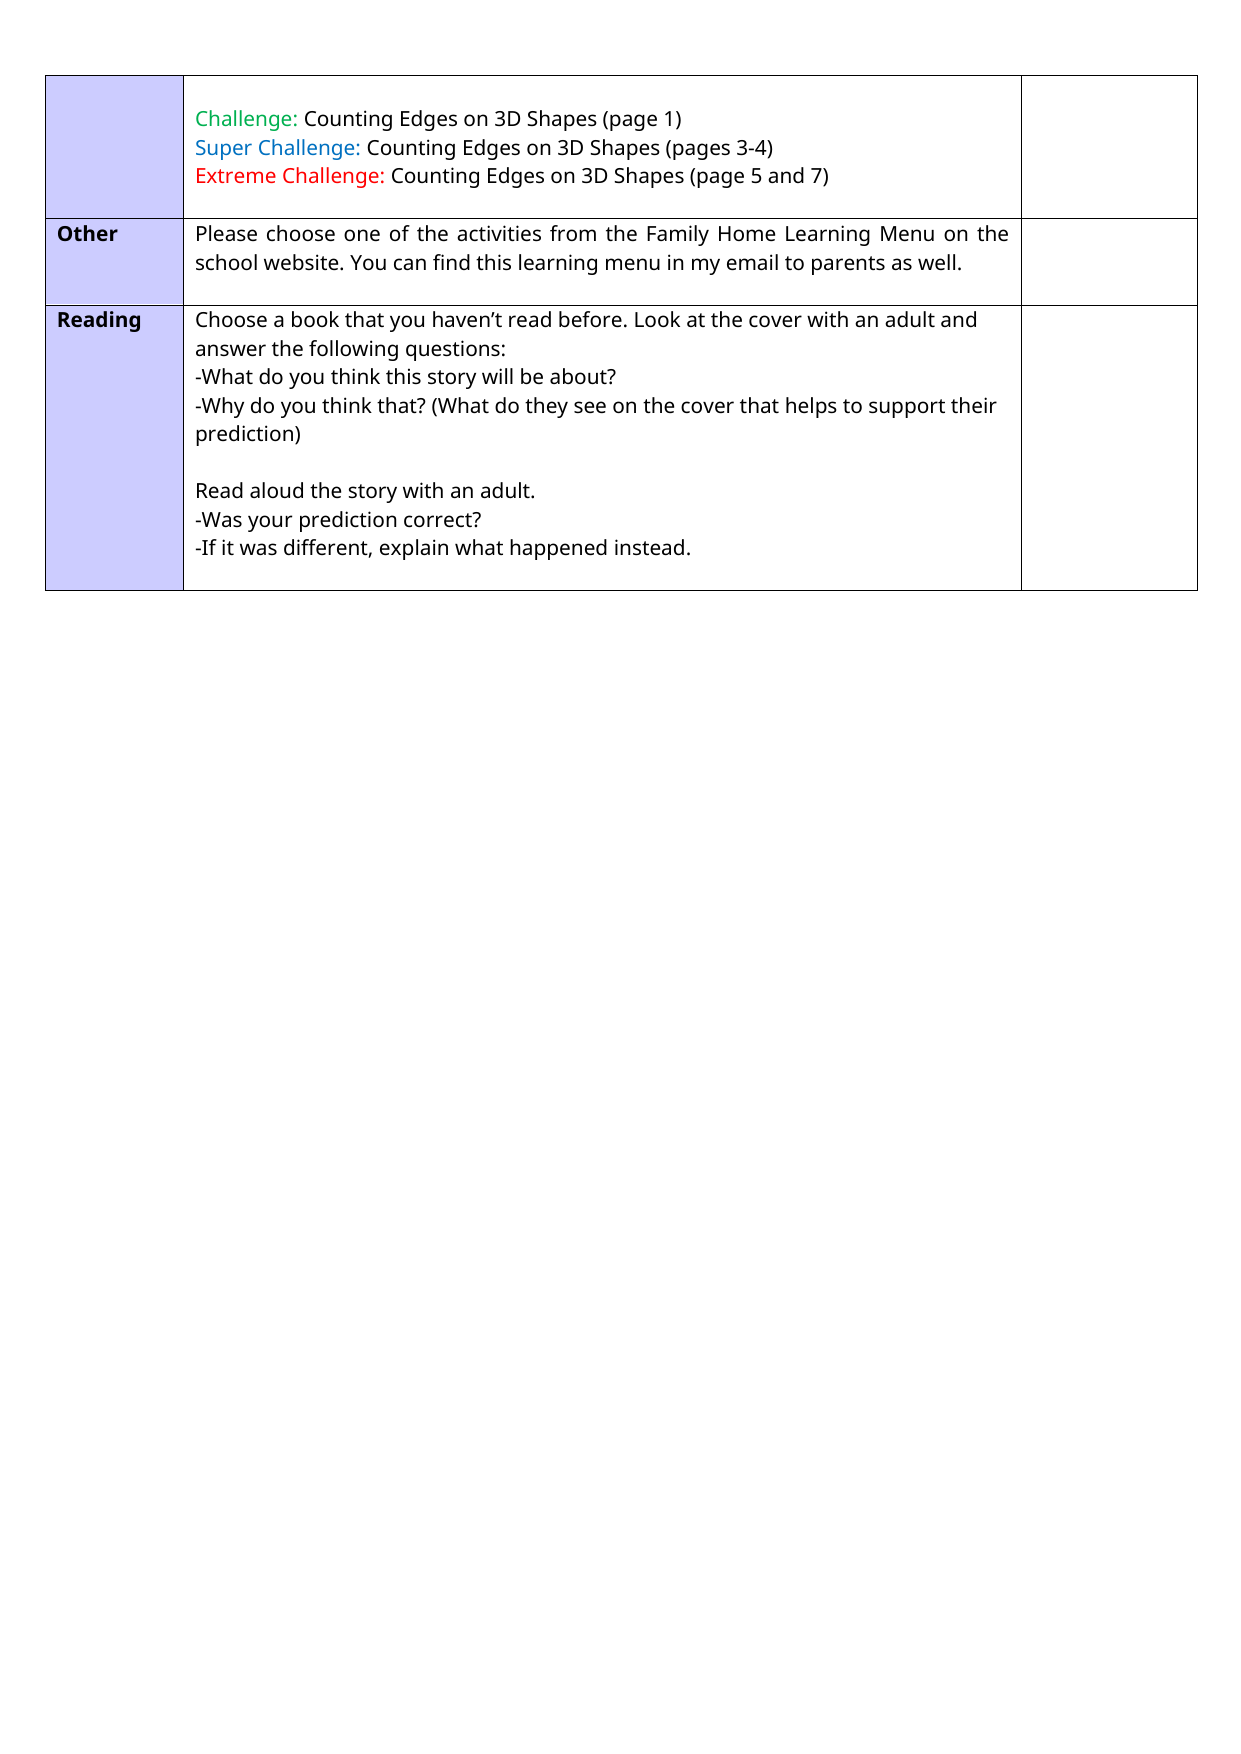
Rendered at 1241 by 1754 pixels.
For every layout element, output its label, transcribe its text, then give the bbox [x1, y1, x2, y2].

table_cell [1022, 76, 1197, 218]
table_cell [1022, 306, 1197, 590]
table_cell [1022, 219, 1197, 304]
table_cell Reading [46, 306, 183, 590]
table_cell Please choose one of the activities from the Family Home Learning Menu on the school website. You can find this learning menu in my email to parents as well. [184, 219, 1021, 304]
table_cell Maths [46, 76, 183, 218]
table_cell Other [46, 219, 183, 304]
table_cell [184, 76, 1021, 218]
table_cell Choose a book that you haven’t read before. Look at the cover with an adult and answer the following questions: -What do you think this story will be about? -Why do you think that? (What do they see on the cover that helps to support their prediction) Read aloud the story with an adult. -Was your prediction correct? -If it was different, explain what happened instead. [184, 306, 1021, 590]
